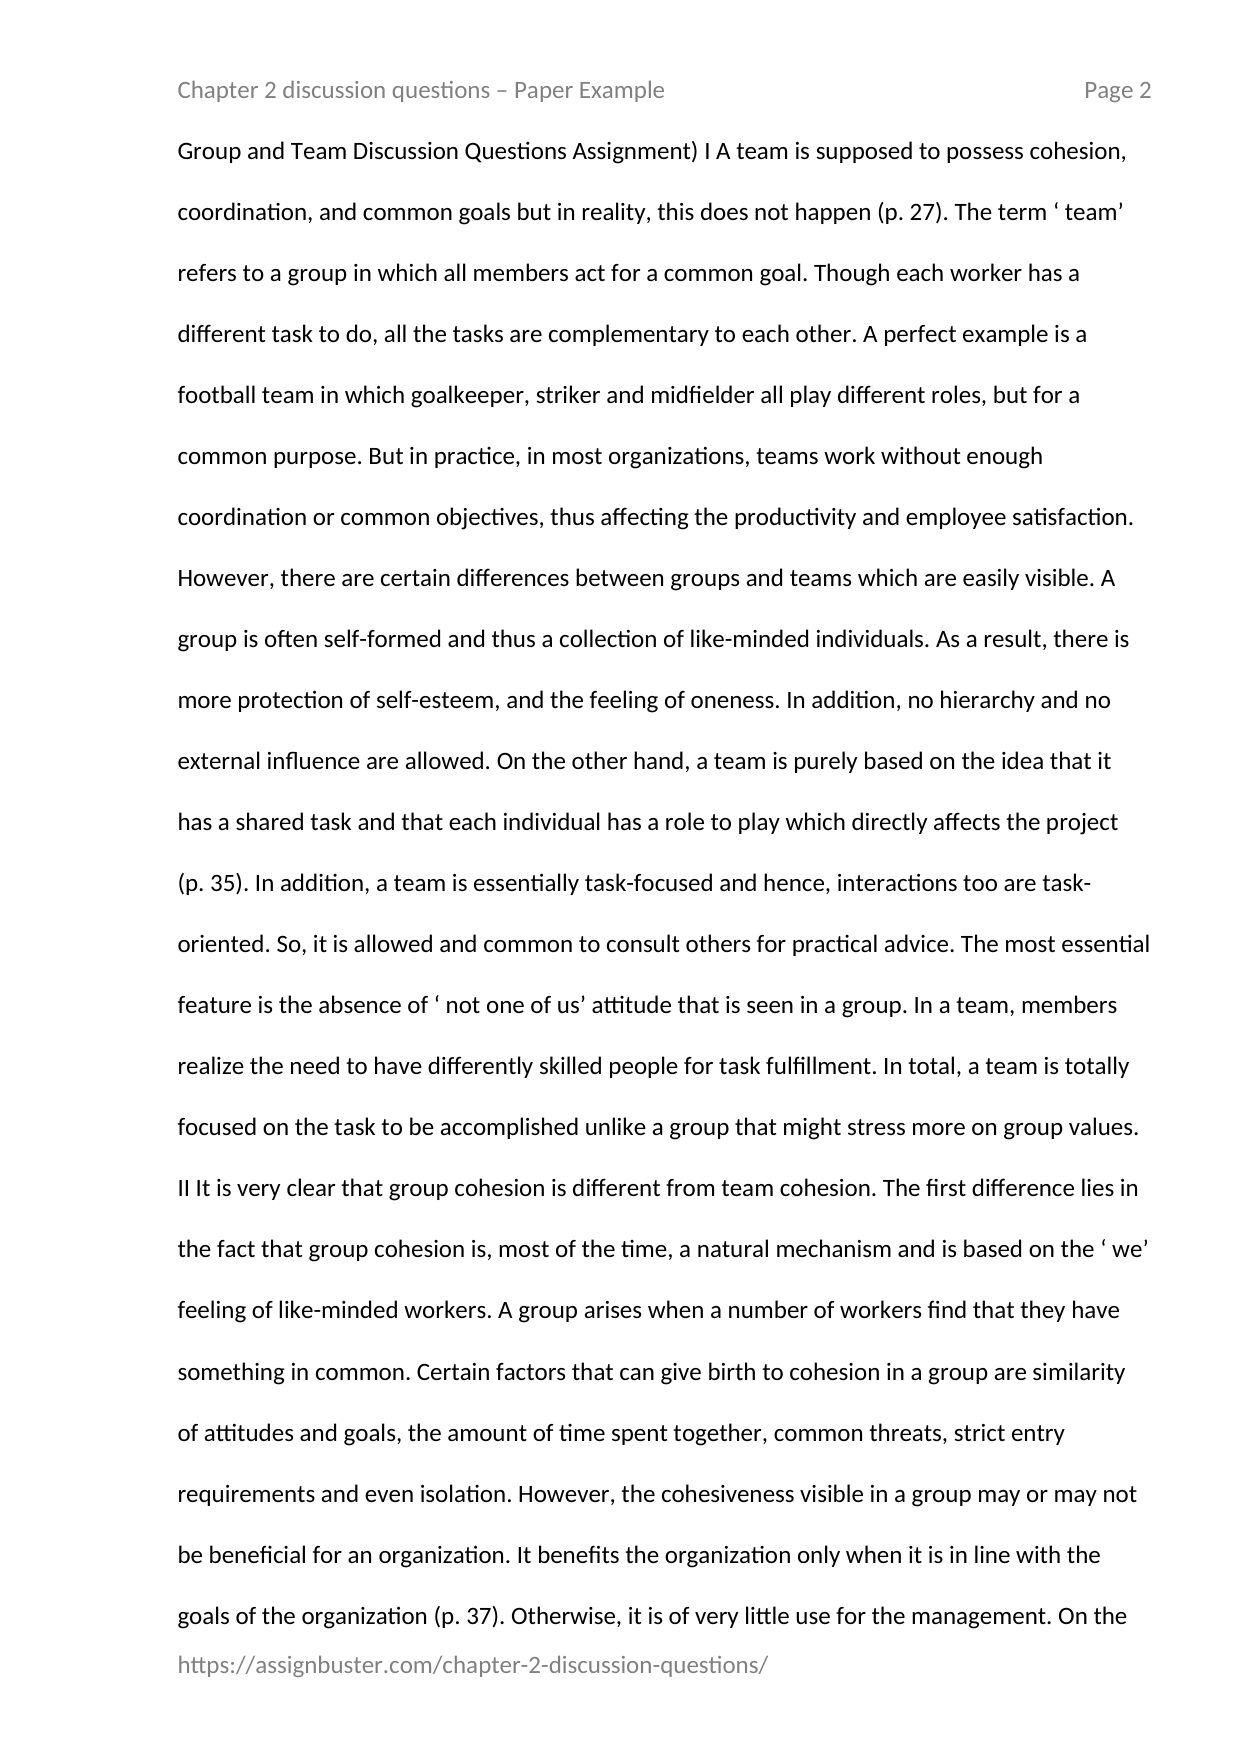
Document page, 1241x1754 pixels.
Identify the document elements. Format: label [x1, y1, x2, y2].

text [177, 135, 1152, 1630]
